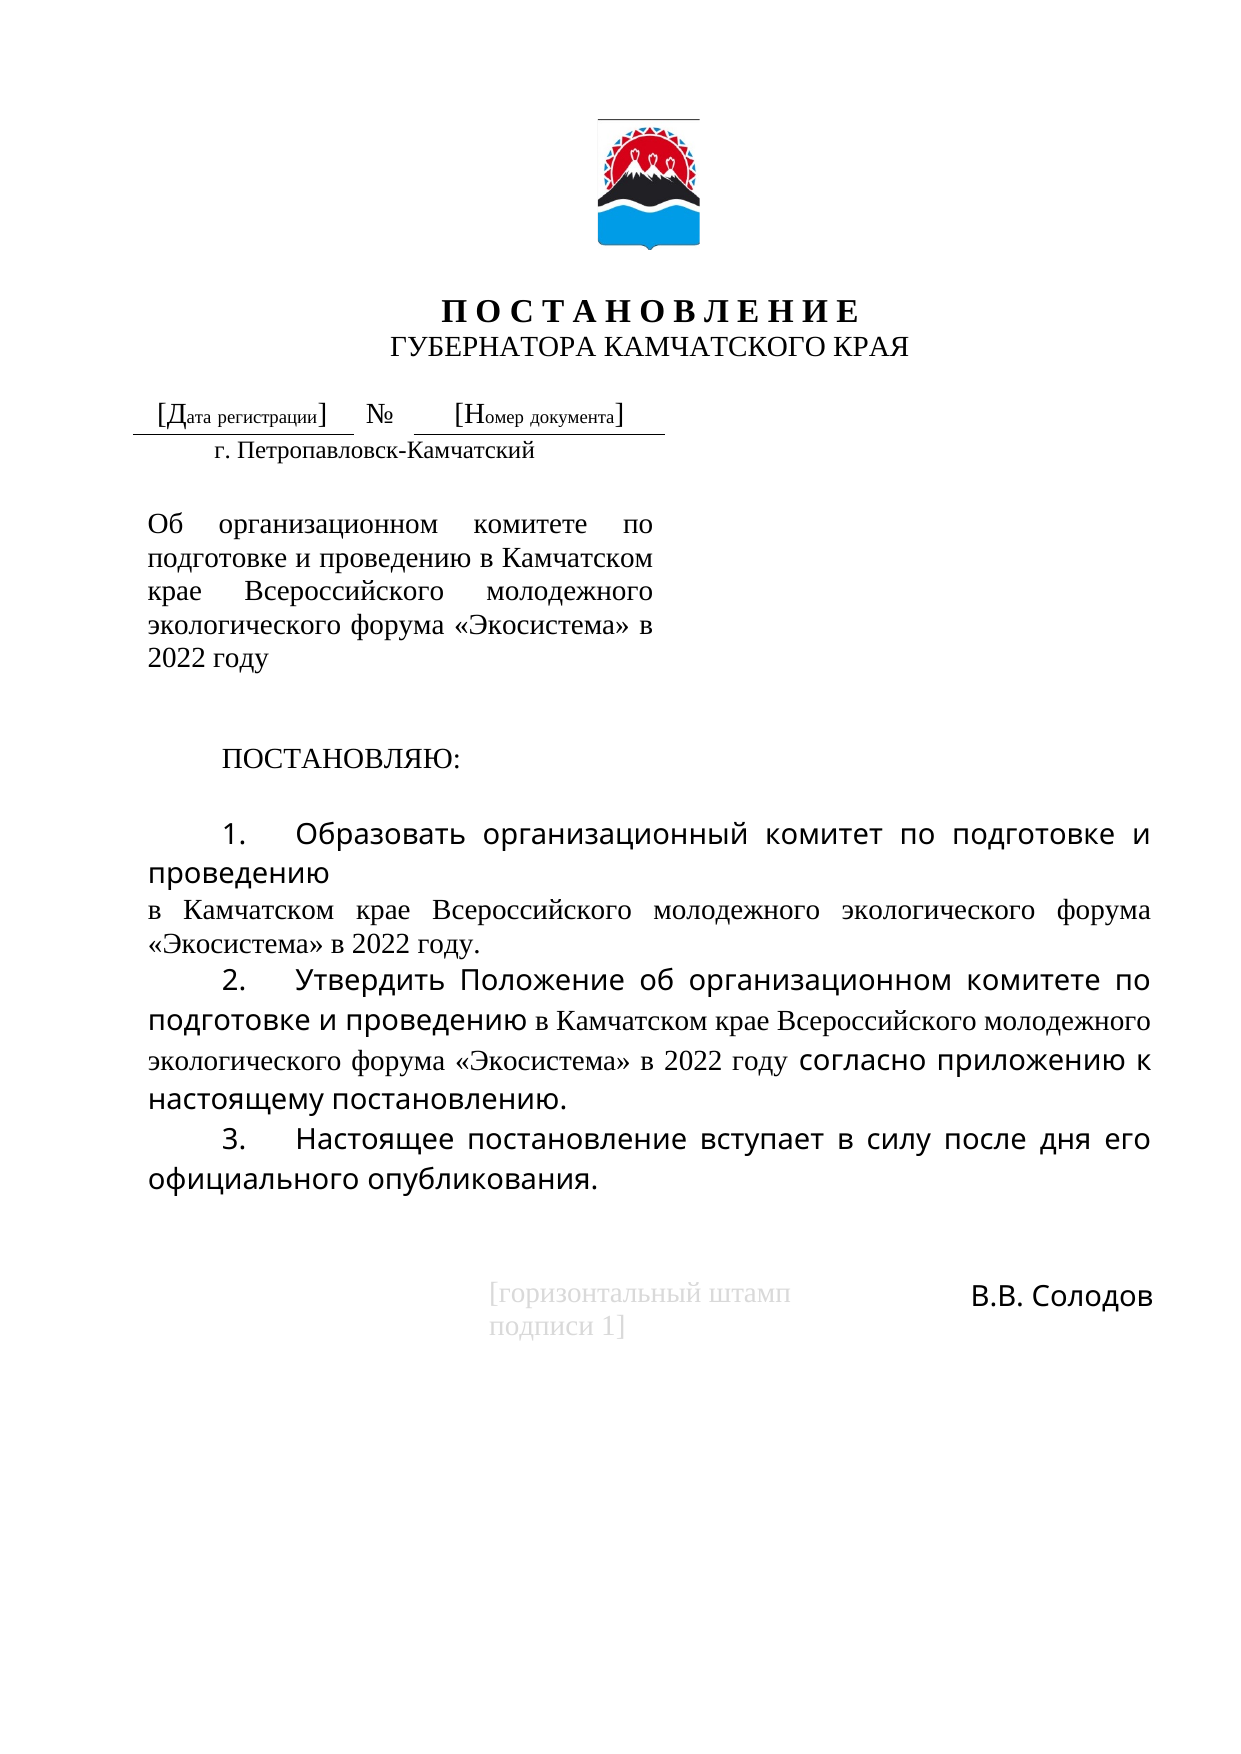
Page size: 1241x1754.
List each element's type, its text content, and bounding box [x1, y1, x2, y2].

list Утвердить Положение об организационном комитете по подготовке и проведению в Камчатском крае Всероссийского молодежного экологического форума «Экосистема» в 2022 году согласно приложению к настоящему постановлению. [148, 959, 1152, 1118]
text г. Петропавловск-Камчатский [148, 435, 576, 463]
table_header [горизонтальный штамп подписи 1] [489, 1275, 843, 1456]
text ПОСТАНОВЛЯЮ: [148, 741, 1152, 774]
list Образовать организационный комитет по подготовке и проведению в Камчатском крае Всероссийского молодежного экологического форума «Экосистема» в 2022 году. [148, 813, 1152, 959]
table_header [Номер документа] [414, 396, 664, 434]
table_header № [354, 396, 413, 434]
text ГУБЕРНАТОРА КАМЧАТСКОГО КРАЯ [148, 329, 1152, 363]
table_header [Дата регистрации] [133, 396, 354, 434]
table_header В.В. Солодов [843, 1275, 1153, 1456]
text П О С Т А Н О В Л Е Н И Е [148, 291, 1152, 329]
table_header Об организационном комитете по подготовке и проведению в Камчатском крае Всероссийского молодежного экологического форума «Экосистема» в 2022 году [133, 506, 664, 674]
list Настоящее постановление вступает в силу после дня его официального опубликования. [148, 1118, 1152, 1198]
picture [653, 243, 700, 248]
picture [596, 119, 700, 248]
